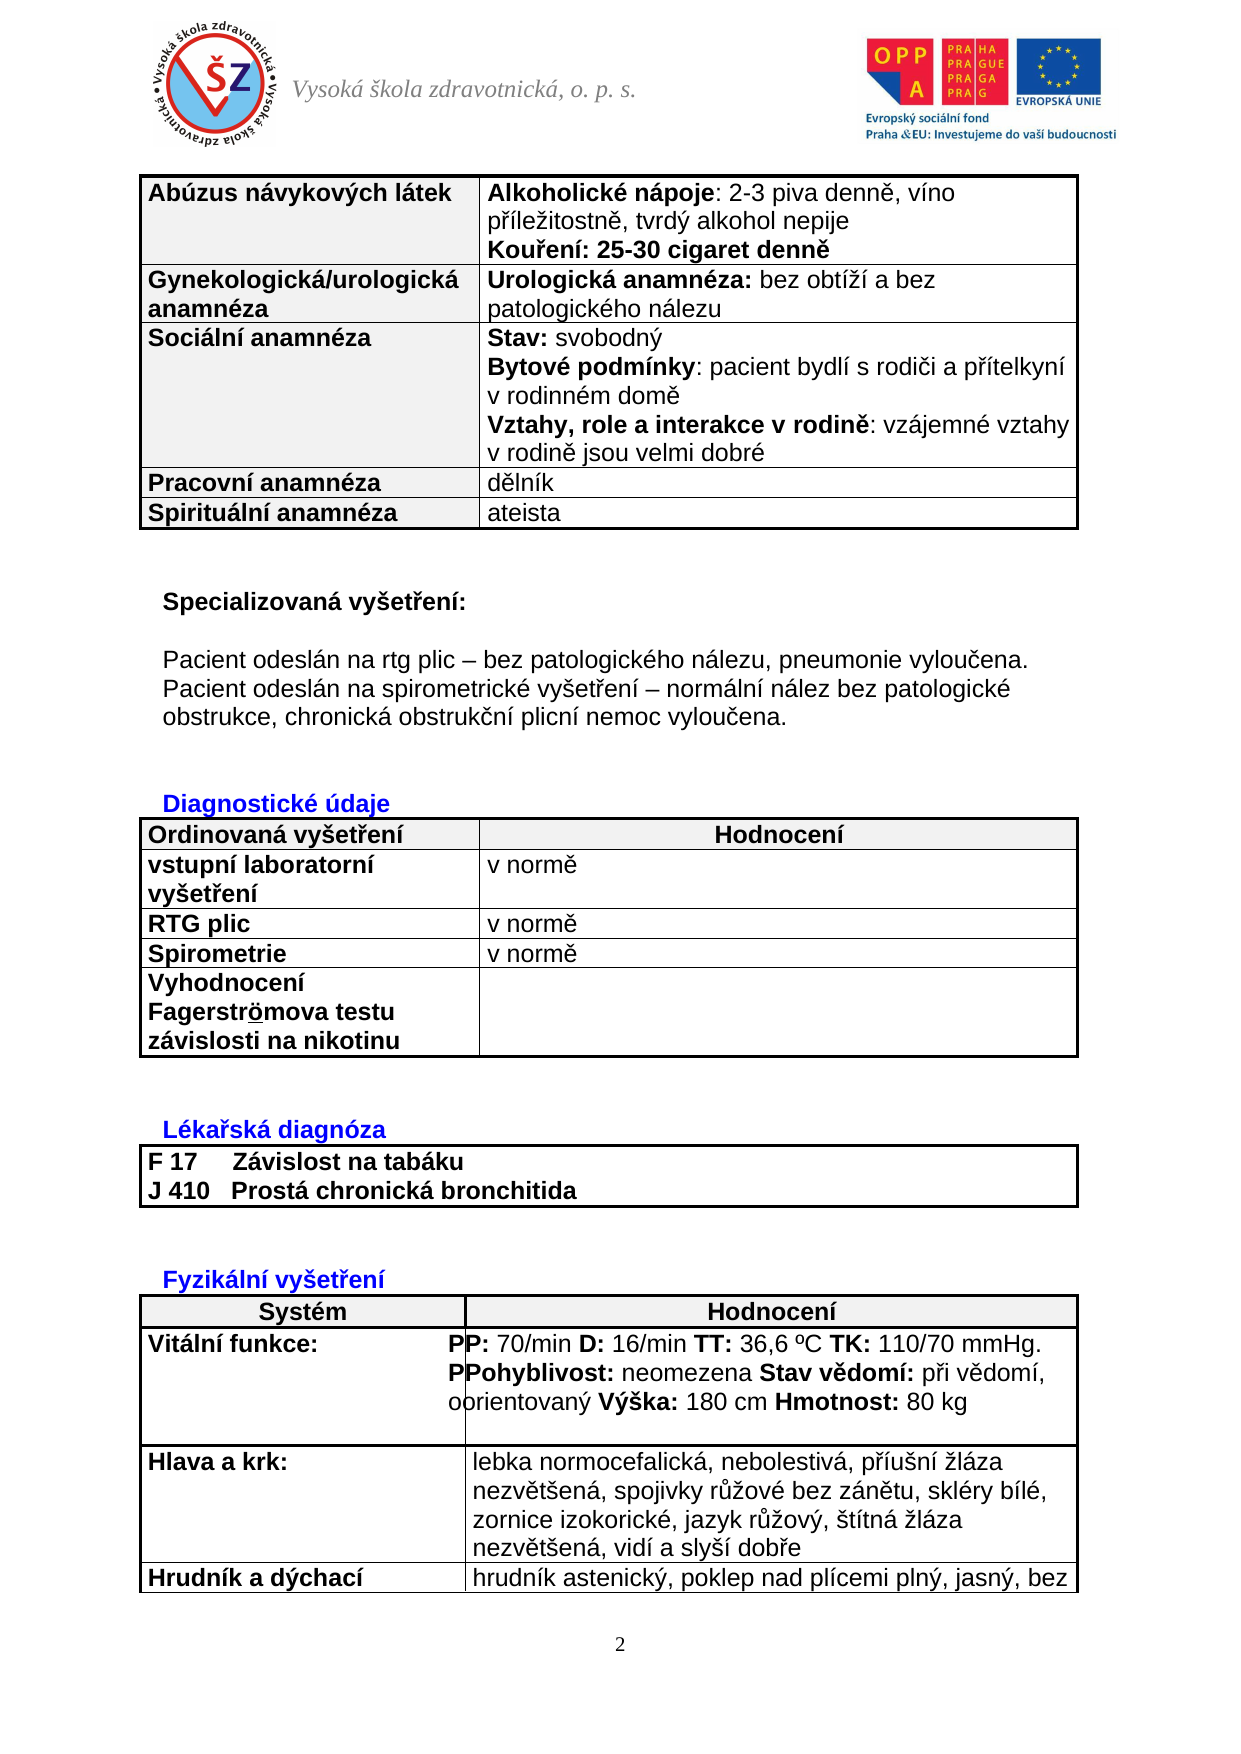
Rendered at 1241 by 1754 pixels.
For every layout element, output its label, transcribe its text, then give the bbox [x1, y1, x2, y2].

table_cell v normě [480, 850, 1076, 908]
table_cell Spirometrie [142, 939, 479, 967]
table_cell Sociální anamnéza [142, 323, 479, 467]
text Pacient odeslán na spirometrické vyšetření – normální nález bez patologické [162, 673, 1093, 702]
table_cell v normě [480, 939, 1076, 967]
table_header Systém [142, 1297, 464, 1326]
picture [153, 21, 277, 147]
table_cell Vyhodnocení Fagerströmova testu závislosti na nikotinu [142, 968, 479, 1054]
table_cell [480, 968, 1076, 1054]
table_cell Urologická anamnéza: bez obtíží a bez patologického nálezu [480, 265, 1076, 322]
table_cell Gynekologická/urologická anamnéza [142, 265, 479, 322]
table_cell Alkoholické nápoje: 2-3 piva denně, víno příležitostně, tvrdý alkohol nepije Kouření: 25-30 cigaret denně [480, 178, 1076, 264]
table_header Hodnocení [480, 820, 1076, 849]
text Specializovaná vyšetření: [162, 587, 1093, 616]
table_cell v normě [480, 909, 1076, 937]
table_cell Spirituální anamnéza [142, 498, 479, 527]
picture [854, 26, 1122, 147]
table_cell Hrudník a dýchací systém: [142, 1563, 465, 1591]
text Lékařská diagnóza [162, 1115, 1093, 1144]
table_cell RTG plic [142, 909, 479, 937]
table_cell Vitální funkce: [142, 1329, 465, 1444]
table_cell Hlava a krk: [142, 1447, 465, 1562]
table_cell vstupní laboratorní vyšetření [142, 850, 479, 908]
table_cell Pracovní anamnéza [142, 468, 479, 497]
table_cell PP: 70/min D: 16/min TT: 36,6 ºC TK: 110/70 mmHg. PPohyblivost: neomezena Stav vědomí: při vědomí, oorientovaný Výška: 180 cm Hmotnost: 80 kg [466, 1329, 1076, 1444]
table_cell dělník [480, 468, 1076, 497]
text obstrukce, chronická obstrukční plicní nemoc vyloučena. [162, 702, 1093, 731]
subtitle Diagnostické údaje [162, 788, 1093, 817]
subtitle Fyzikální vyšetření [162, 1265, 1093, 1294]
table_header Ordinovaná vyšetření [142, 820, 479, 849]
table_header F 17 Závislost na tabáku J 410 Prostá chronická bronchitida [142, 1147, 1076, 1204]
table_cell ateista [480, 498, 1076, 527]
table_cell Stav: svobodný Bytové podmínky: pacient bydlí s rodiči a přítelkyní v rodinném domě Vztahy, role a interakce v rodině: vzájemné vztahy v rodině jsou velmi dobré [480, 323, 1076, 467]
table_header Hodnocení [467, 1297, 1076, 1326]
table_cell lebka normocefalická, nebolestivá, příušní žláza nezvětšená, spojivky růžové bez zánětu, skléry bílé, zornice izokorické, jazyk růžový, štítná žláza nezvětšená, vidí a slyší dobře [466, 1447, 1076, 1562]
text Pacient odeslán na rtg plic – bez patologického nálezu, pneumonie vyloučena. [162, 645, 1093, 673]
table_cell Abúzus návykových látek [142, 178, 479, 264]
